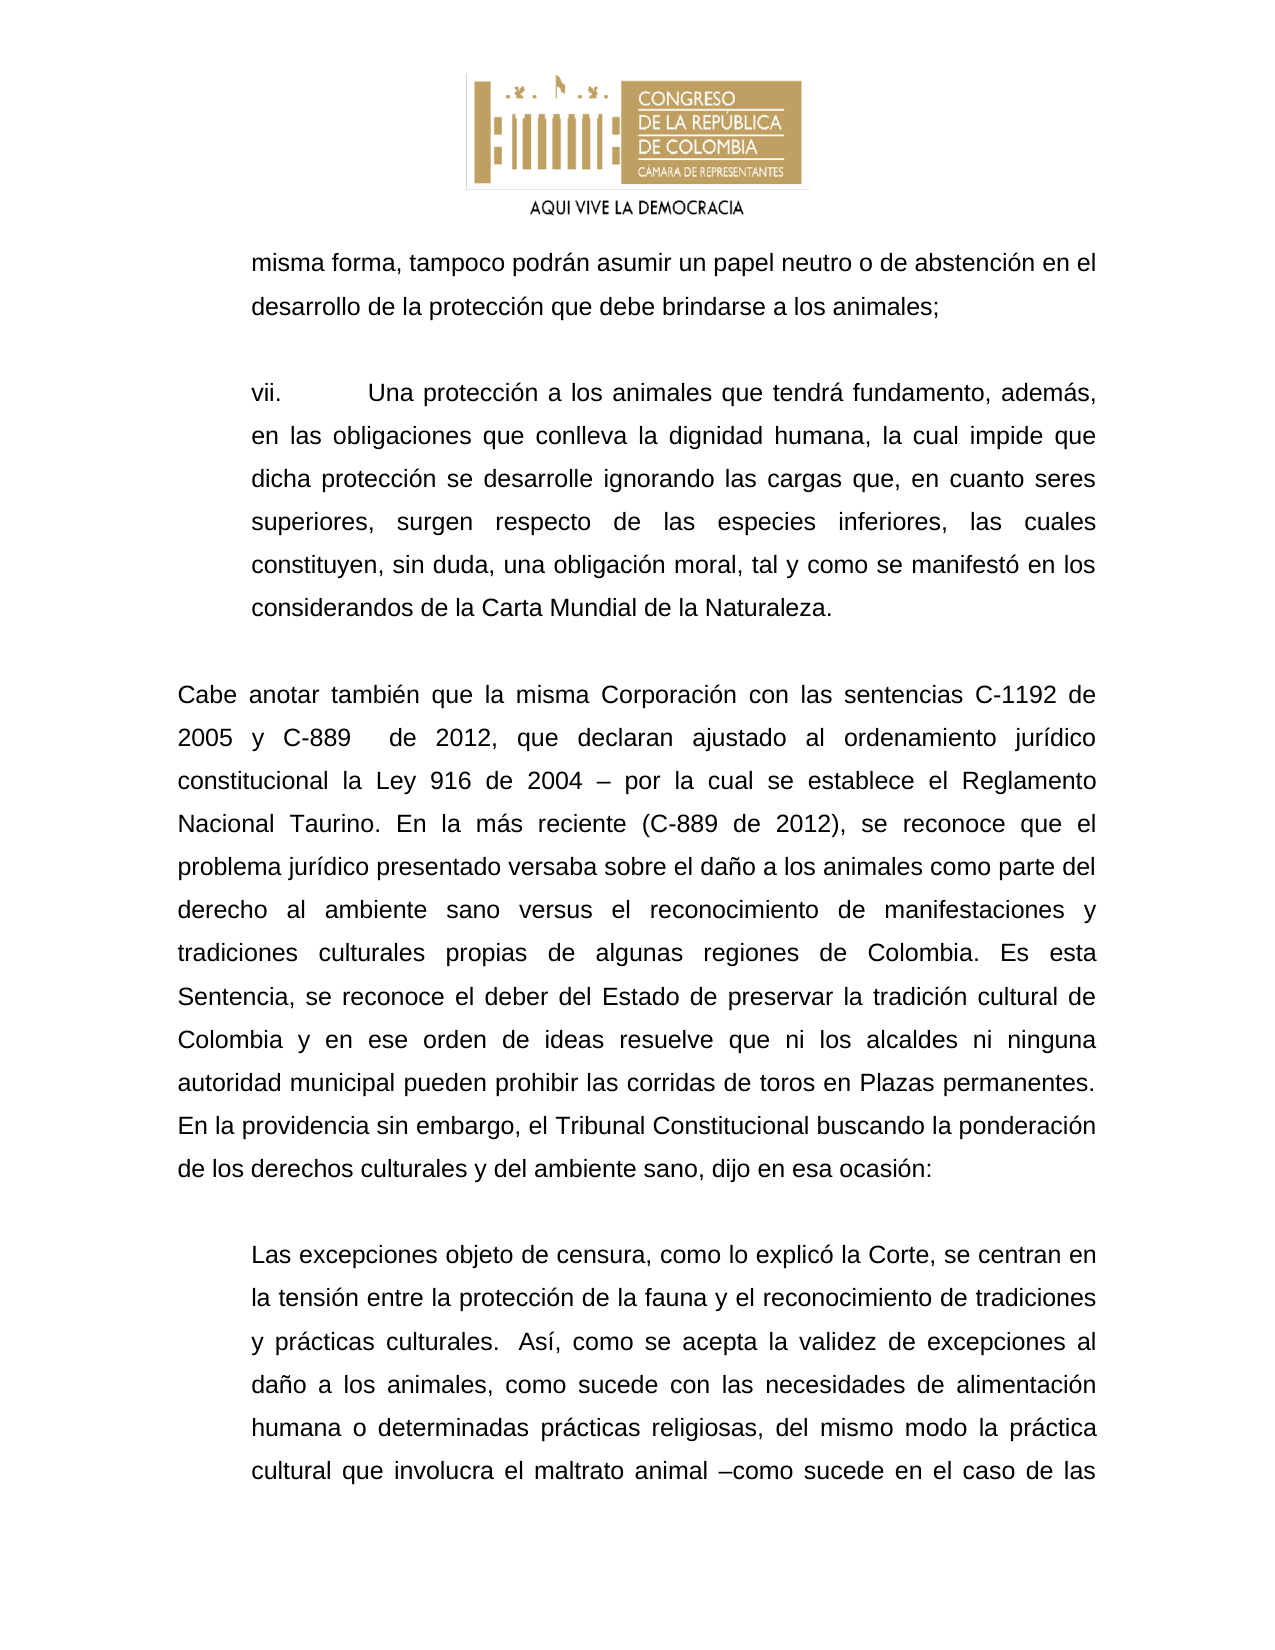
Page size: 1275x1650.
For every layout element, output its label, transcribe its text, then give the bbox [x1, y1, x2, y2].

text Cabe anotar también que la misma Corporación con las sentencias C-1192 de 2005 y C-889 de 2012, que declaran ajustado al ordenamiento jurídico constitucional la Ley 916 de 2004 – por la cual se establece el Reglamento Nacional Taurino. En la más reciente (C-889 de 2012), se reconoce que el problema jurídico presentado versaba sobre el daño a los animales como parte del derecho al ambiente sano versus el reconocimiento de manifestaciones y tradiciones culturales propias de algunas regiones de Colombia. Es esta Sentencia, se reconoce el deber del Estado de preservar la tradición cultural de Colombia y en ese orden de ideas resuelve que ni los alcaldes ni ninguna autoridad municipal pueden prohibir las corridas de toros en Plazas permanentes. En la providencia sin embargo, el Tribunal Constitucional buscando la ponderación de los derechos culturales y del ambiente sano, dijo en esa ocasión: [177, 679, 1098, 1183]
text vii. Una protección a los animales que tendrá fundamento, además, en las obligaciones que conlleva la dignidad humana, la cual impide que dicha protección se desarrolle ignorando las cargas que, en cuanto seres superiores, surgen respecto de las especies inferiores, las cuales constituyen, sin duda, una obligación moral, tal y como se manifestó en los considerandos de la Carta Mundial de la Naturaleza. [251, 378, 1098, 622]
picture [465, 73, 810, 220]
